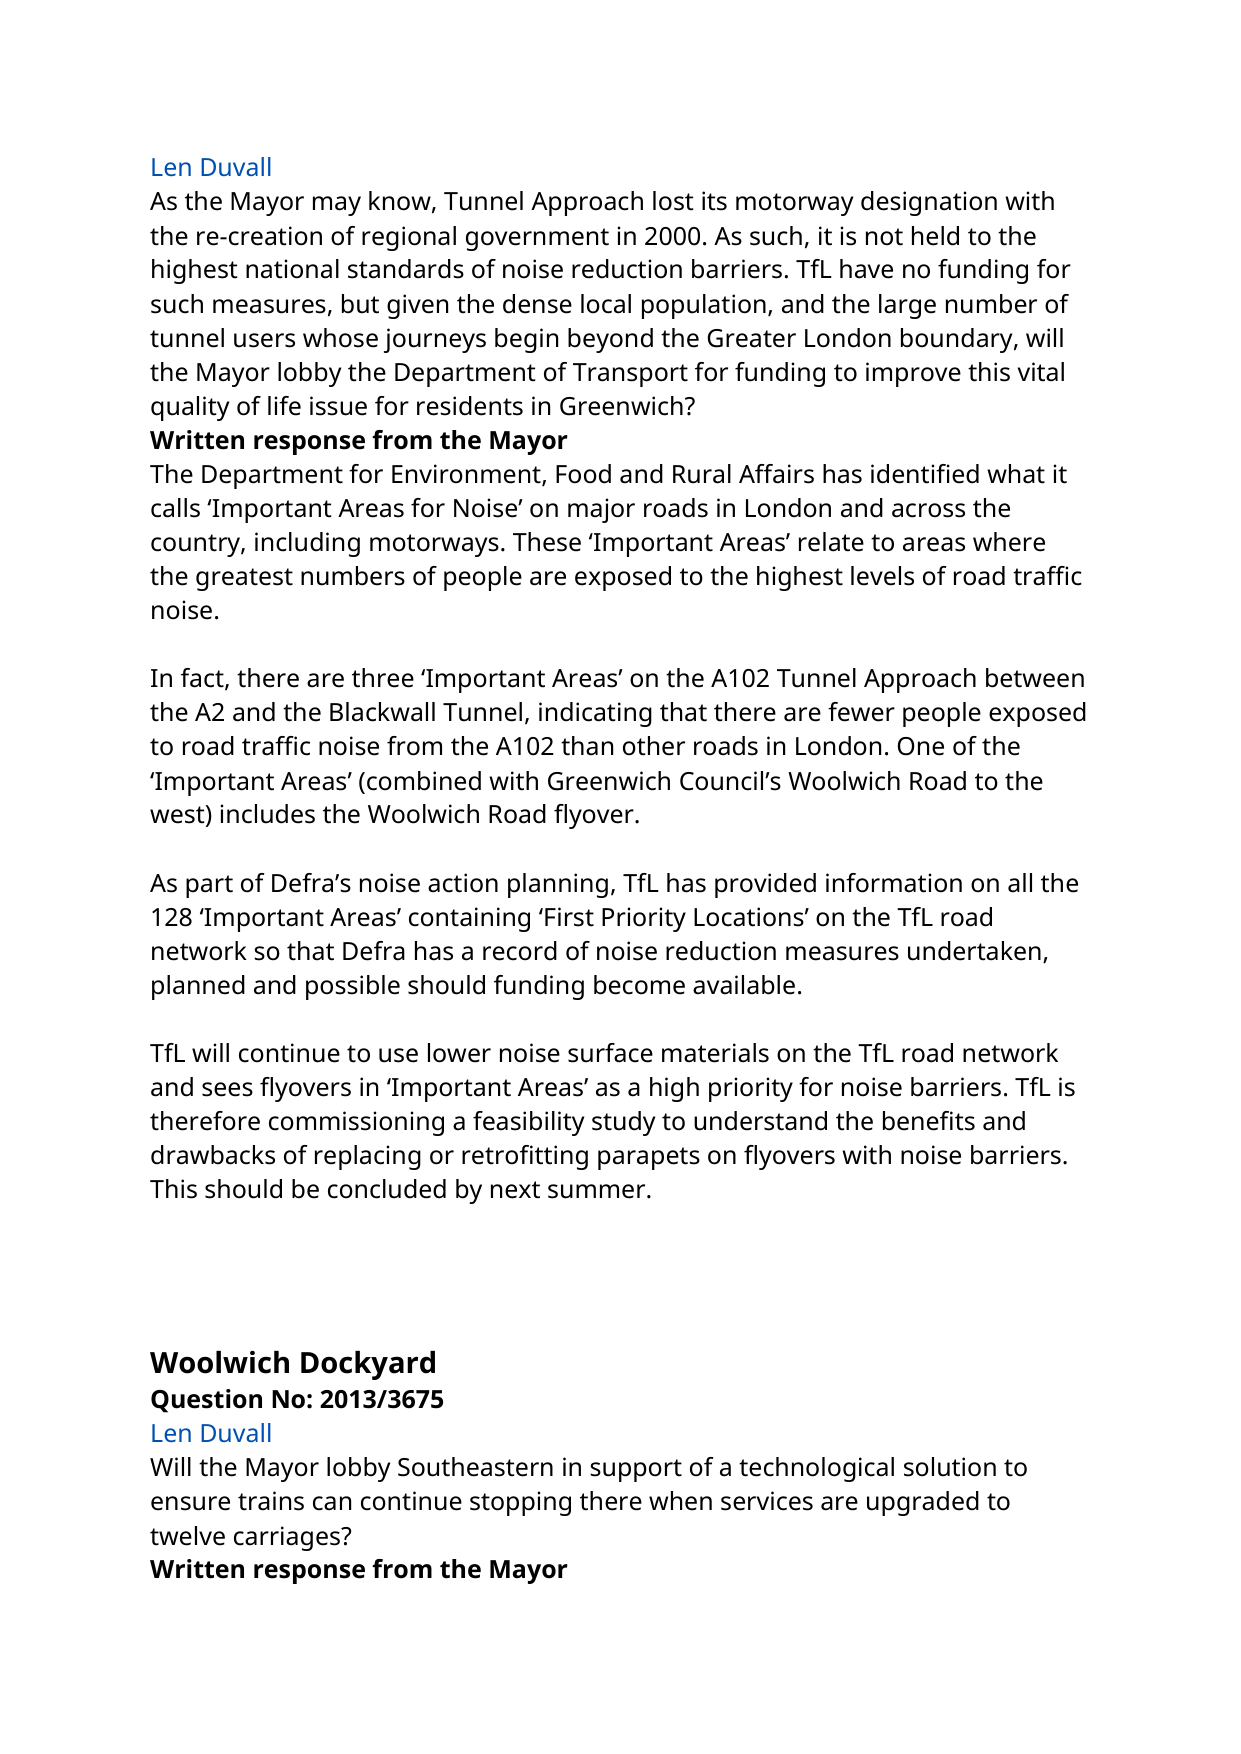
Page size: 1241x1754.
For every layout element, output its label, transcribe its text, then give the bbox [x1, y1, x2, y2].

text Len Duvall [150, 1416, 1090, 1450]
text Len Duvall [150, 150, 1090, 184]
text Will the Mayor lobby Southeastern in support of a technological solution to ensure trains can continue stopping there when services are upgraded to twelve carriages? [150, 1450, 1090, 1552]
text As the Mayor may know, Tunnel Approach lost its motorway designation with the re-creation of regional government in 2000. As such, it is not held to the highest national standards of noise reduction barriers. TfL have no funding for such measures, but given the dense local population, and the large number of tunnel users whose journeys begin beyond the Greater London boundary, will the Mayor lobby the Department of Transport for funding to improve this vital quality of life issue for residents in Greenwich? [150, 184, 1090, 422]
text Question No: 2013/3675 [150, 1382, 1090, 1416]
text Woolwich Dockyard [150, 1342, 1090, 1382]
text In fact, there are three ‘Important Areas’ on the A102 Tunnel Approach between the A2 and the Blackwall Tunnel, indicating that there are fewer people exposed to road traffic noise from the A102 than other roads in London. One of the ‘Important Areas’ (combined with Greenwich Council’s Woolwich Road to the west) includes the Woolwich Road flyover. [150, 661, 1090, 831]
text TfL will continue to use lower noise surface materials on the TfL road network and sees flyovers in ‘Important Areas’ as a high priority for noise barriers. TfL is therefore commissioning a feasibility study to understand the benefits and drawbacks of replacing or retrofitting parapets on flyovers with noise barriers. This should be concluded by next summer. [150, 1036, 1090, 1206]
text Written response from the Mayor [150, 422, 1090, 457]
text Written response from the Mayor [150, 1552, 1090, 1586]
text As part of Defra’s noise action planning, TfL has provided information on all the 128 ‘Important Areas’ containing ‘First Priority Locations’ on the TfL road network so that Defra has a record of noise reduction measures undertaken, planned and possible should funding become available. [150, 865, 1090, 1002]
text The Department for Environment, Food and Rural Affairs has identified what it calls ‘Important Areas for Noise’ on major roads in London and across the country, including motorways. These ‘Important Areas’ relate to areas where the greatest numbers of people are exposed to the highest levels of road traffic noise. [150, 457, 1090, 627]
